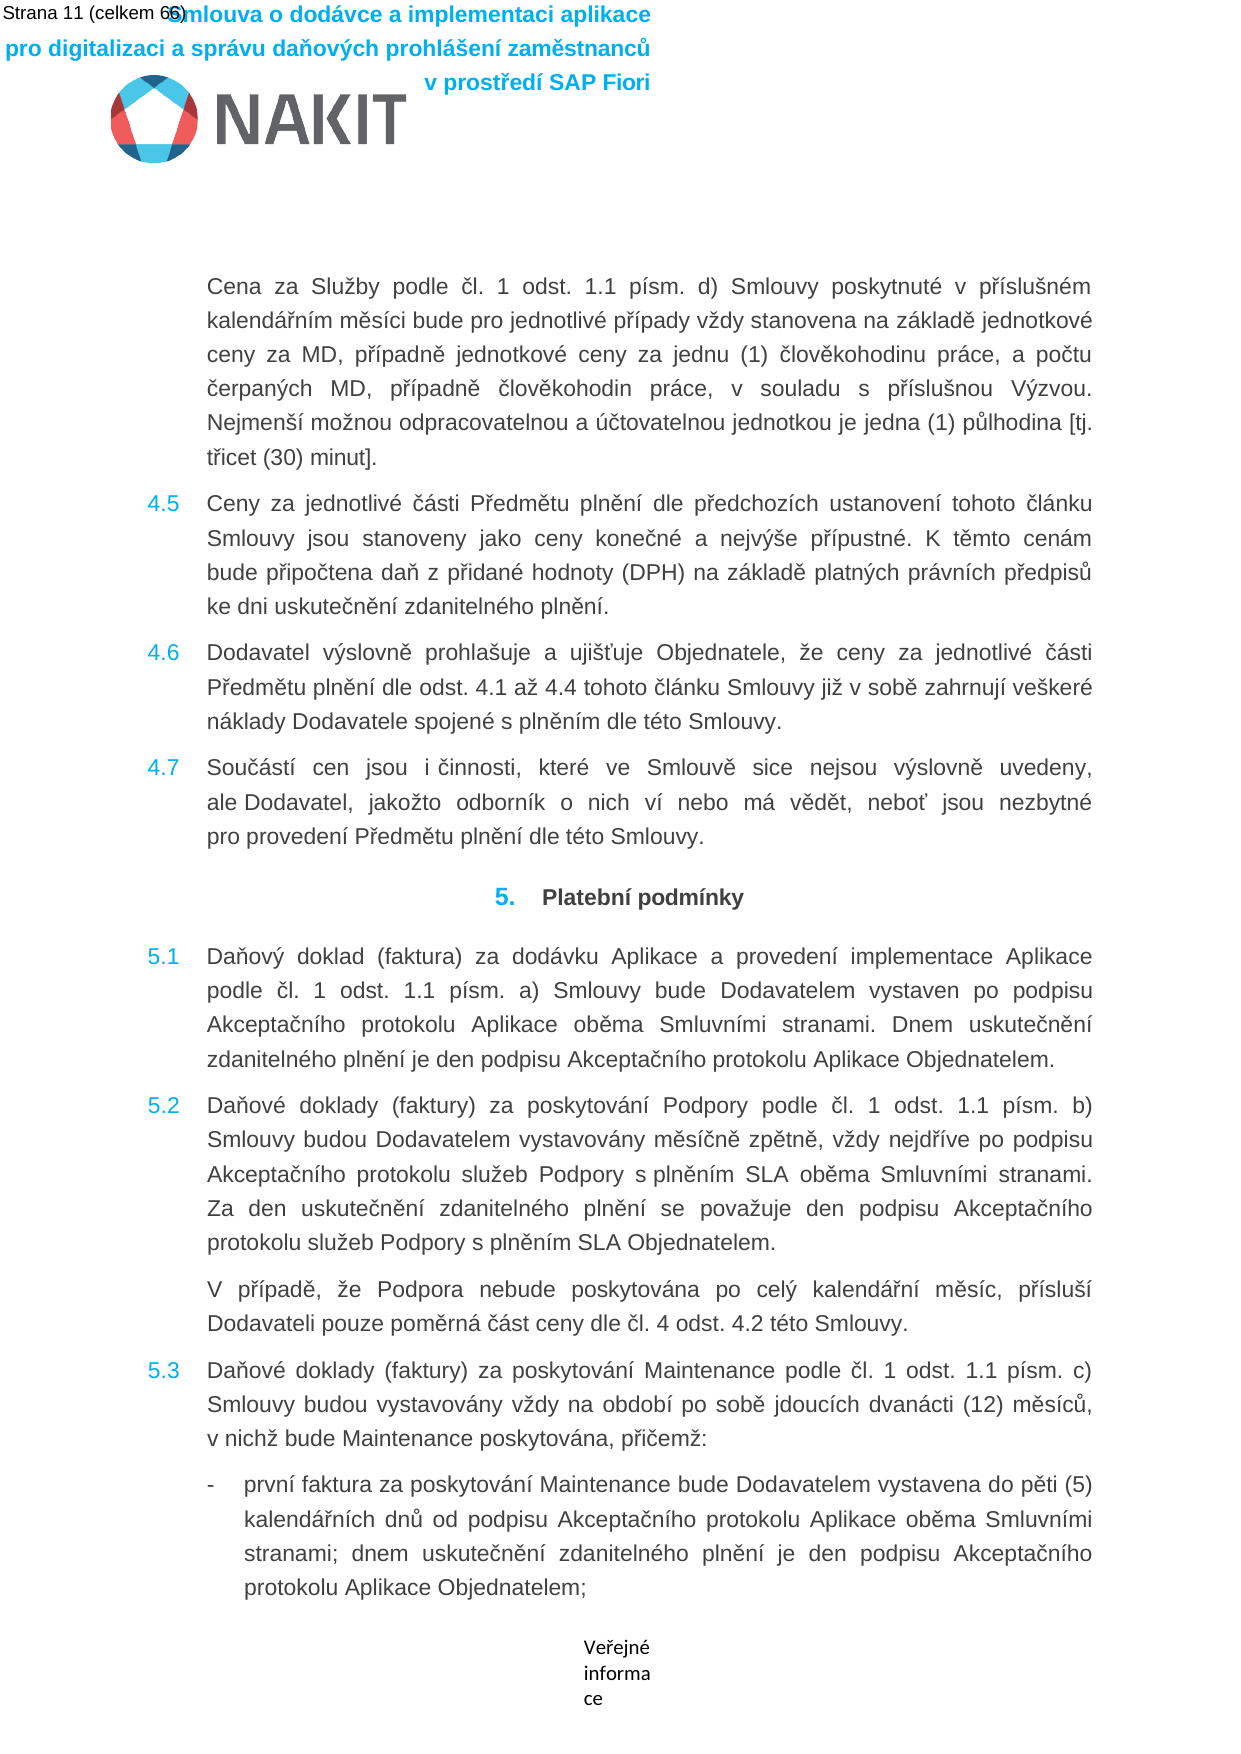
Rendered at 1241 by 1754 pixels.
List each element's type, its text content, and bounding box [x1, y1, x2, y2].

list Daňový doklad (faktura) za dodávku Aplikace a provedení implementace Aplikace podle čl. 1 odst. 1.1 písm. a) Smlouvy bude Dodavatelem vystaven po podpisu Akceptačního protokolu Aplikace oběma Smluvními stranami. Dnem uskutečnění zdanitelného plnění je den podpisu Akceptačního protokolu Aplikace Objednatelem. [147, 943, 1093, 1072]
picture [111, 75, 407, 163]
list první faktura za poskytování Maintenance bude Dodavatelem vystavena do pěti (5) kalendářních dnů od podpisu Akceptačního protokolu Aplikace oběma Smluvními stranami; dnem uskutečnění zdanitelného plnění je den podpisu Akceptačního protokolu Aplikace Objednatelem; [207, 1471, 1093, 1600]
subtitle Platební podmínky [494, 882, 1228, 911]
list Ceny za jednotlivé části Předmětu plnění dle předchozích ustanovení tohoto článku Smlouvy jsou stanoveny jako ceny konečné a nejvýše přípustné. K těmto cenám bude připočtena daň z přidané hodnoty (DPH) na základě platných právních předpisů ke dni uskutečnění zdanitelného plnění. [147, 490, 1093, 619]
list Daňové doklady (faktury) za poskytování Maintenance podle čl. 1 odst. 1.1 písm. c) Smlouvy budou vystavovány vždy na období po sobě jdoucích dvanácti (12) měsíců, v nichž bude Maintenance poskytována, přičemž: [148, 1357, 1093, 1451]
list Dodavatel výslovně prohlašuje a ujišťuje Objednatele, že ceny za jednotlivé části Předmětu plnění dle odst. 4.1 až 4.4 tohoto článku Smlouvy již v sobě zahrnují veškeré náklady Dodavatele spojené s plněním dle této Smlouvy. [147, 639, 1093, 734]
list Daňové doklady (faktury) za poskytování Podpory podle čl. 1 odst. 1.1 písm. b) Smlouvy budou Dodavatelem vystavovány měsíčně zpětně, vždy nejdříve po podpisu Akceptačního protokolu služeb Podpory s plněním SLA oběma Smluvními stranami. Za den uskutečnění zdanitelného plnění se považuje den podpisu Akceptačního protokolu služeb Podpory s plněním SLA Objednatelem. [148, 1092, 1093, 1255]
list Součástí cen jsou i činnosti, které ve Smlouvě sice nejsou výslovně uvedeny, ale Dodavatel, jakožto odborník o nich ví nebo má vědět, neboť jsou nezbytné pro provedení Předmětu plnění dle této Smlouvy. [147, 754, 1093, 849]
text Cena za Služby podle čl. 1 odst. 1.1 písm. d) Smlouvy poskytnuté v příslušném kalendářním měsíci bude pro jednotlivé případy vždy stanovena na základě jednotkové ceny za MD, případně jednotkové ceny za jednu (1) člověkohodinu práce, a počtu čerpaných MD, případně člověkohodin práce, v souladu s příslušnou Výzvou. Nejmenší možnou odpracovatelnou a účtovatelnou jednotkou je jedna (1) půlhodina [tj. třicet (30) minut]. [207, 273, 1093, 470]
text V případě, že Podpora nebude poskytována po celý kalendářní měsíc, přísluší Dodavateli pouze poměrná část ceny dle čl. 4 odst. 4.2 této Smlouvy. [207, 1276, 1093, 1336]
